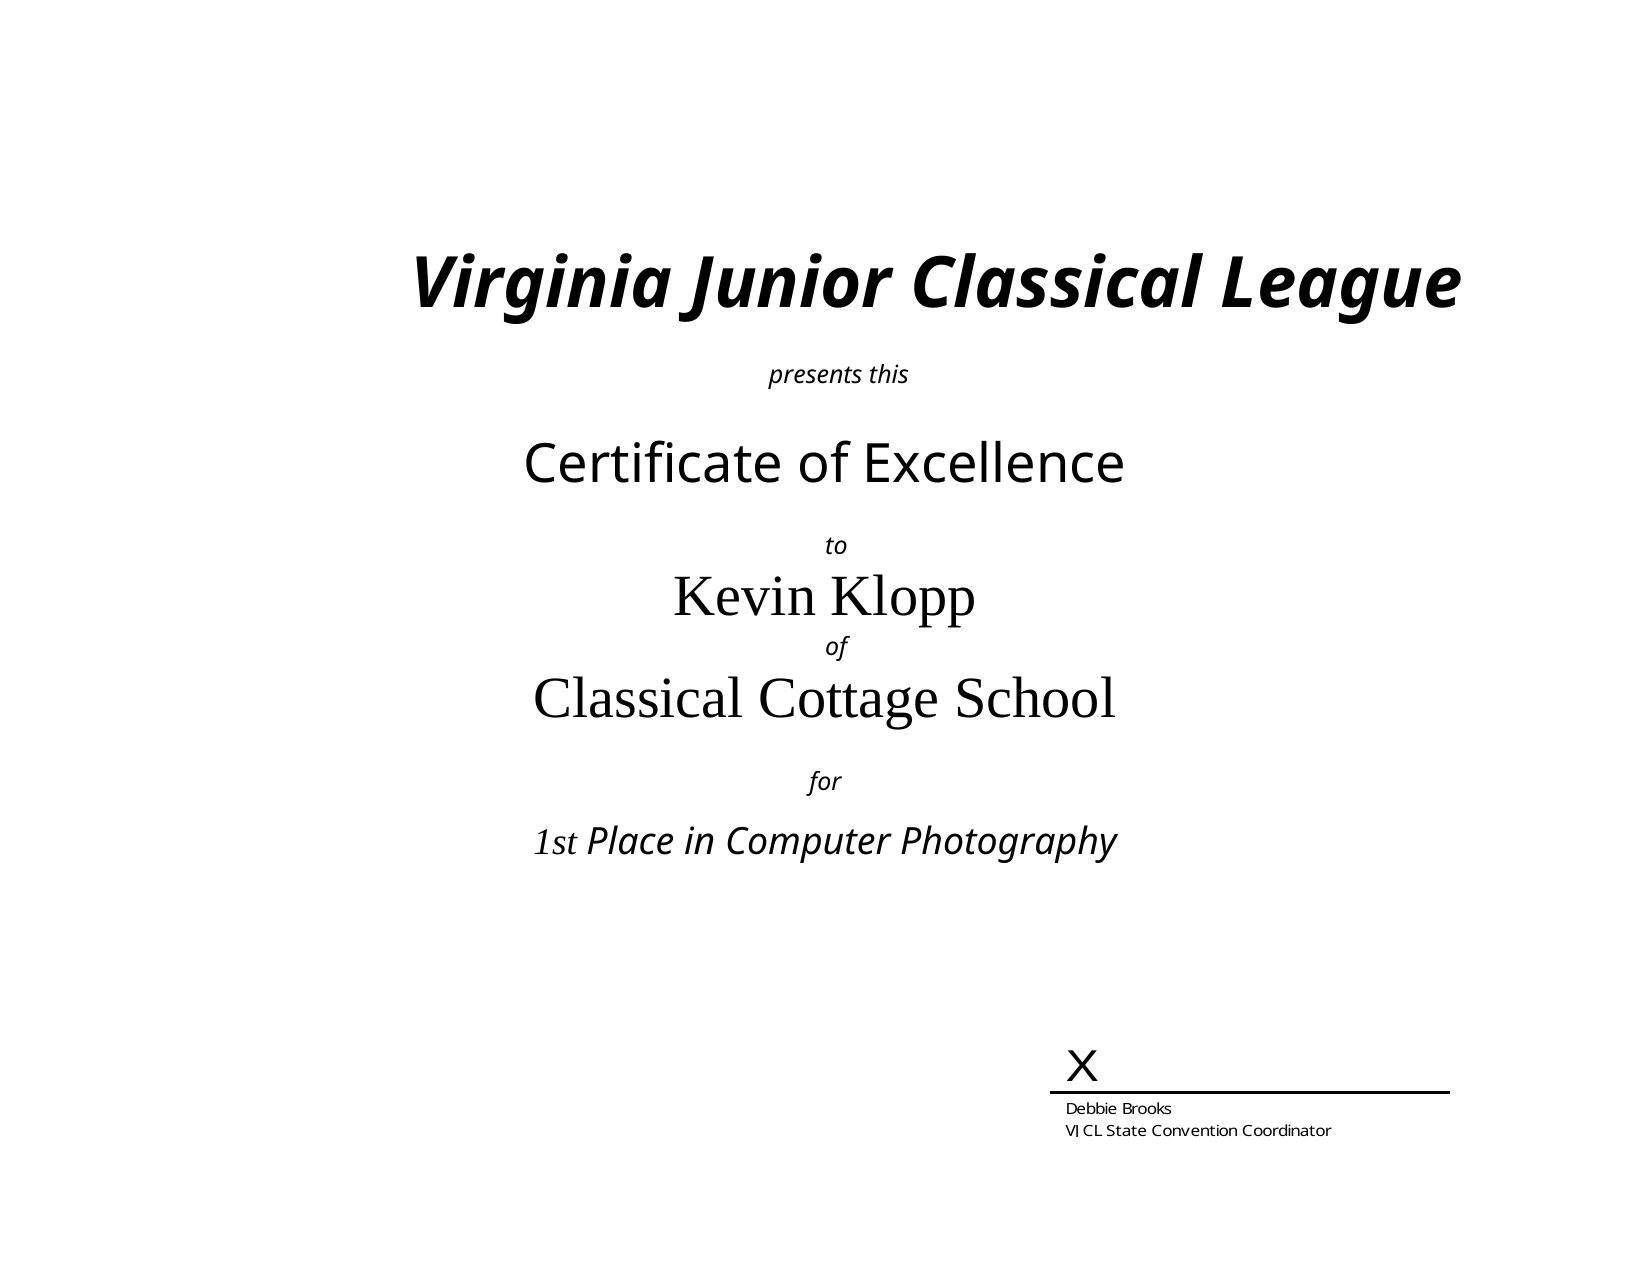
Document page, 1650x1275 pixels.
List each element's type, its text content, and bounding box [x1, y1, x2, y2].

text Kevin Klopp [150, 561, 1500, 628]
text Certificate of Excellence [150, 425, 1500, 498]
text Virginia Junior Classical League [375, 231, 1500, 328]
text for [150, 763, 1500, 797]
text Classical Cottage School [150, 662, 1500, 729]
text 1st Place in Computer Photography [150, 814, 1500, 865]
text presents this [150, 357, 1500, 391]
text of [150, 628, 1500, 662]
text to [600, 527, 1500, 561]
